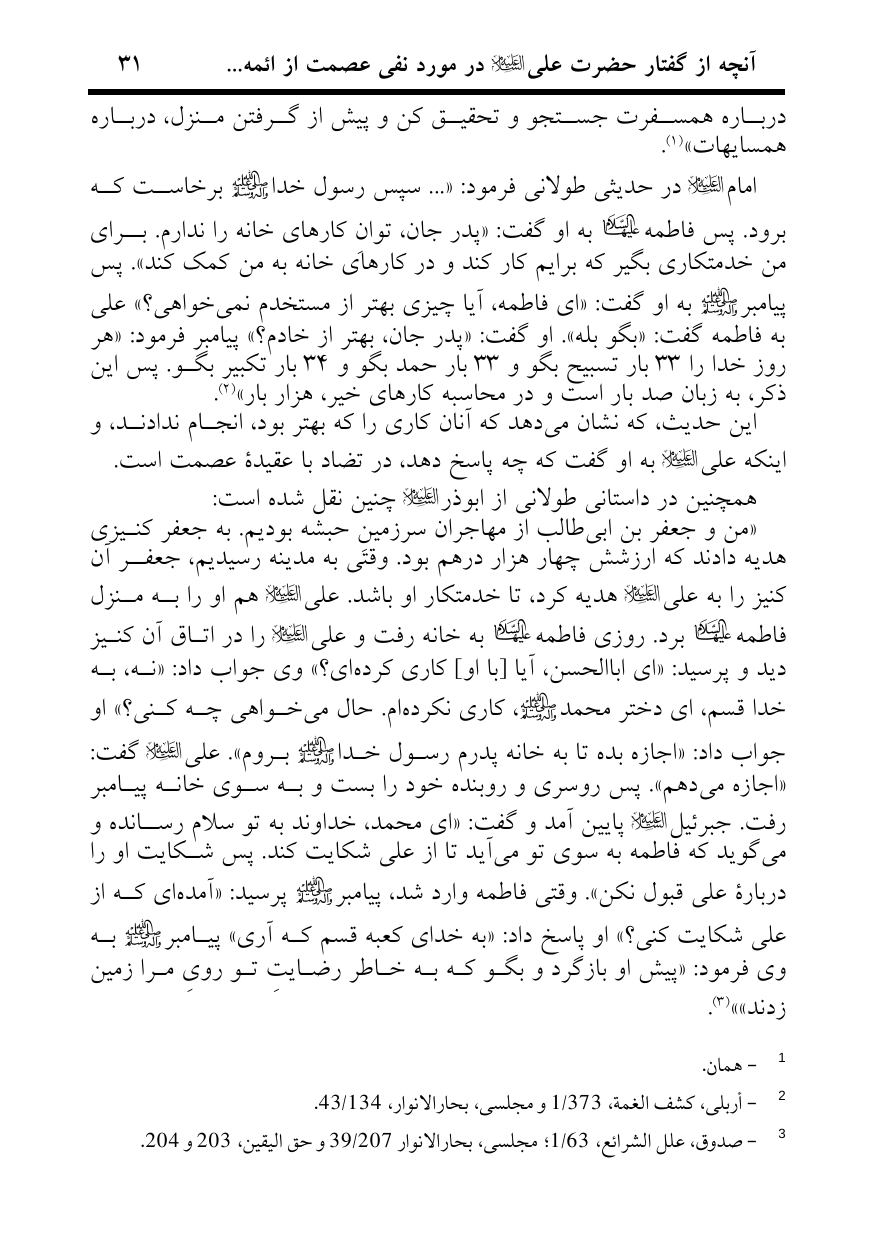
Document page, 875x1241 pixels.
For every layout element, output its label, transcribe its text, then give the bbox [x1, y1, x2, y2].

text همچنین در داستانی طولانی از ابوذر چنین نقل شده است: [89, 479, 785, 517]
text امام در حدیثی طولانی فرمود: «... سپس رسول خداص برخاست که برود. پس فاطمه‘ به او گفت: «پدر جان، توانِ کارهای خانه را ندارم. برای من خدمتکاری بگیر که برایم کار کند و در کارهای خانه به من کمک کند». پس پیامبرص به او گفت: «ای فاطمه، آیا چیزی بهتر از مستخدم نمی‌خواهی؟» علی به فاطمه گفت: «بگو بله». او گفت: «پدر جان، بهتر از خادم؟» پیامبر فرمود: «هر روز خدا را 33 بار تسبیح بگو و 33 بار حمد بگو و 34 بار تکبیر بگو. پس این ذکر، به زبان صد بار است و در محاسبه کارهای خیر، هزار بار»(). [89, 165, 785, 412]
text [89, 106, 785, 165]
text این حدیث، که نشان می‌دهد که آنان کاری را که بهتر بود، انجام ندادند، و اینکه علی به او گفت که چه پاسخ دهد، در تضاد با عقیدة عصمت است. [89, 412, 785, 479]
text «من و جعفر ‌بن ابی‌طالب از مهاجران سرزمینِ حبشه بودیم. به جعفر کنیزی هدیه دادند که ارزشش چهار هزار درهم بود. وقتی به مدینه رسیدیم، جعفر آن کنیز را به علی هدیه کرد، تا خدمتکار او باشد. علی هم او را به منزل فاطمه‘ برد. روزی فاطمه‘ به خانه رفت و علی را در اتاق آن کنیز دید و پرسید: «ای اباالحسن، آیا [با او] کاری کرده‌ای؟» وی جواب داد: «نه، به خدا قسم، ای دختر محمدص، کاری نکرده‌ام. حال می‌خواهی چه کنی؟» او جواب داد: «اجازه بده تا به خانه پدرم رسول خداص بروم». علی گفت: «اجازه می‌دهم». پس روسری و روبنده خود را بست و به سوی خانه پیامبر رفت. جبرئیل پایین آمد و گفت: «ای محمد، خداوند به تو سلام رسانده و می‌گوید که فاطمه به سوی تو می‌آید تا از علی شکایت کند. پس شکایت او را دربارۀ علی قبول نکن». وقتی فاطمه وارد شد، پیامبرص پرسید: «آمده‌ای که از علی شکایت کنی؟» او پاسخ داد: «به خدای کعبه قسم که آری» پیامبرص به وی فرمود: «پیش او بازگرد و بگو که به خاطر رضایتِ تو رویِ مرا زمین زدند»»(). [89, 517, 785, 1026]
